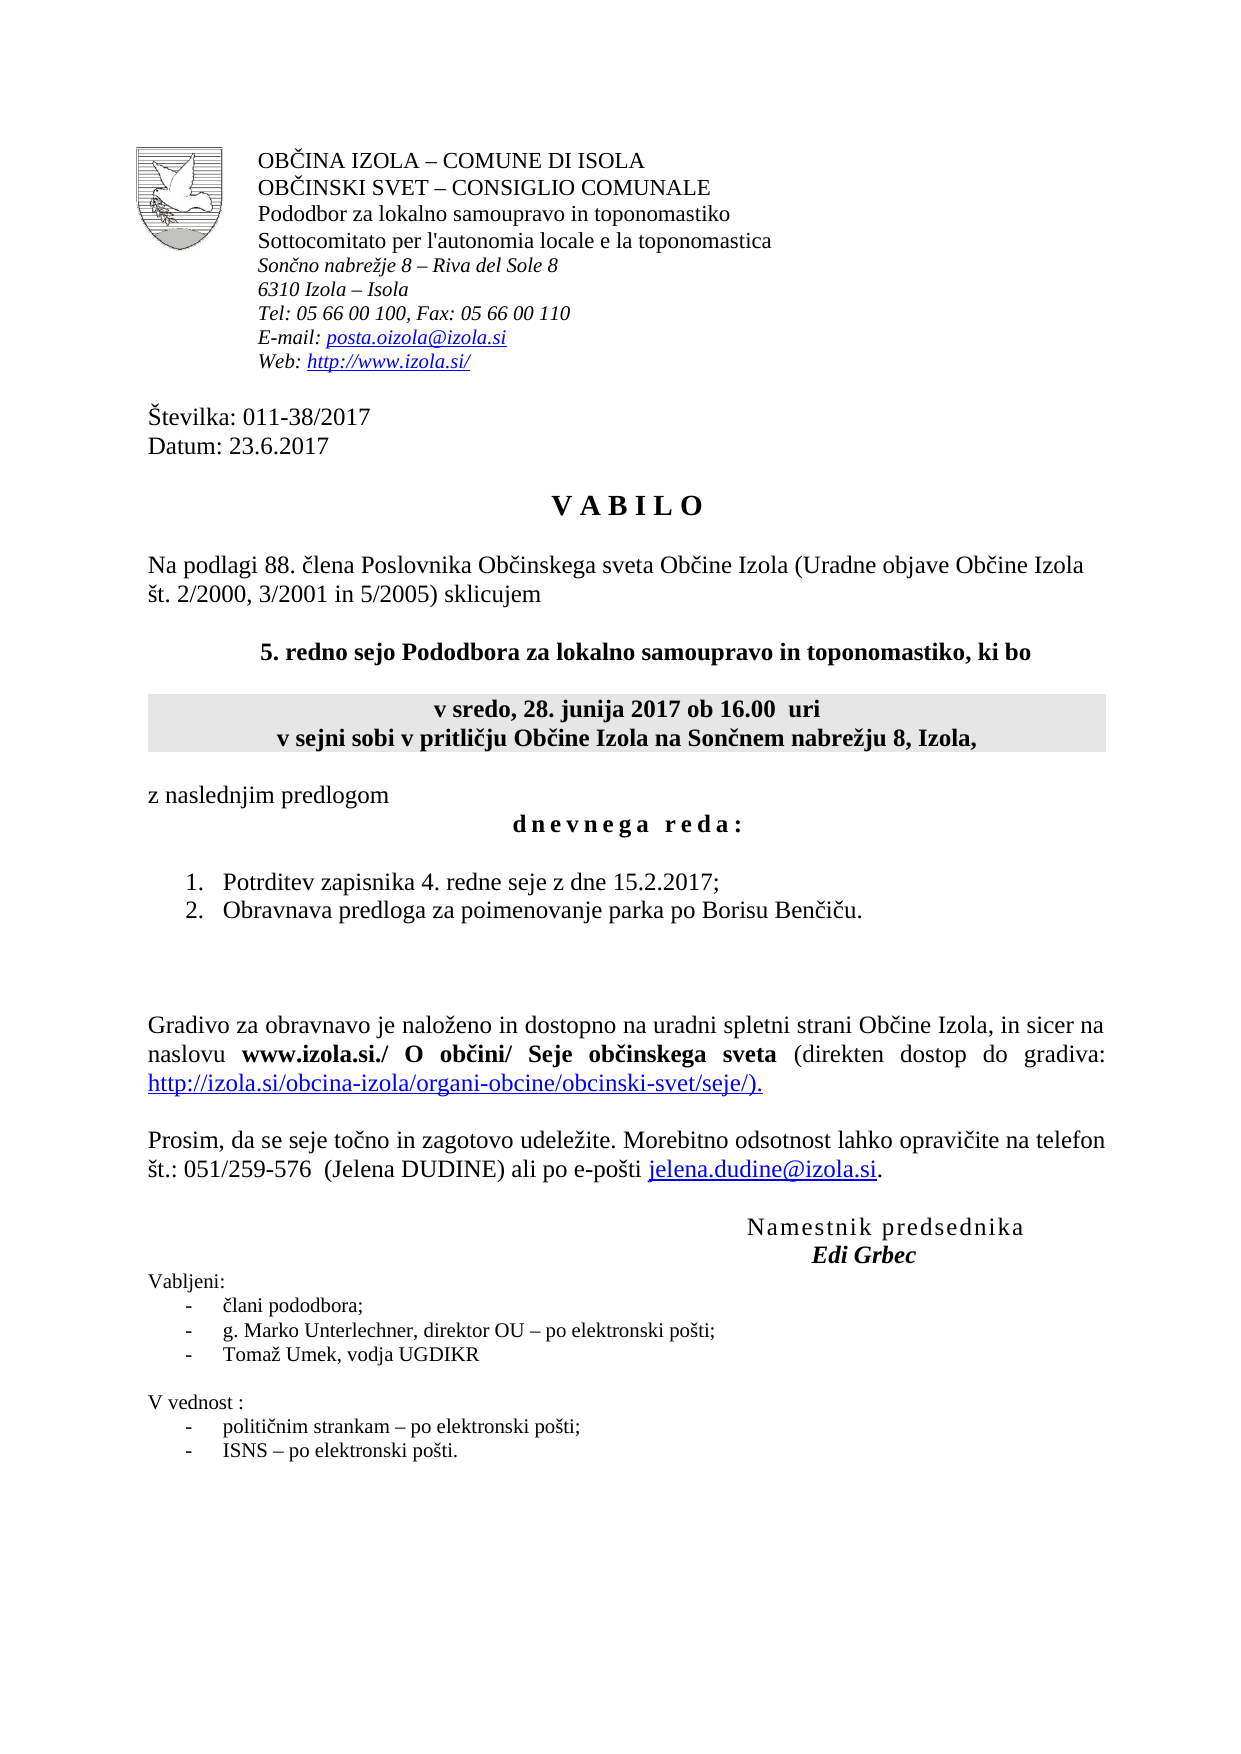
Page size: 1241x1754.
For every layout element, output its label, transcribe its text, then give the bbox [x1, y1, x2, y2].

text Gradivo za obravnavo je naloženo in dostopno na uradni spletni strani Občine Izola, in sicer na naslovu www.izola.si./ O občini/ Seje občinskega sveta (direkten dostop do gradiva: http://izola.si/obcina-izola/organi-obcine/obcinski-svet/seje/). [148, 1011, 1106, 1097]
text Na podlagi 88. člena Poslovnika Občinskega sveta Občine Izola (Uradne objave Občine Izola št. 2/2000, 3/2001 in 5/2005) sklicujem [148, 551, 1106, 608]
list Tomaž Umek, vodja UGDIKR [185, 1342, 1106, 1366]
table_header [136, 148, 246, 373]
text Namestnik predsednika [148, 1212, 1106, 1241]
picture [136, 147, 223, 251]
text Datum: 23.6.2017 [148, 431, 1106, 459]
text Vabljeni: [148, 1269, 1106, 1293]
list Obravnava predloga za poimenovanje parka po Borisu Benčiču. [185, 896, 1106, 924]
list Potrditev zapisnika 4. redne seje z dne 15.2.2017; [185, 867, 1106, 896]
text 5. redno sejo Pododbora za lokalno samoupravo in toponomastiko, ki bo [185, 637, 1106, 666]
list političnim strankam – po elektronski pošti; [185, 1414, 1106, 1438]
text v sredo, 28. junija 2017 ob 16.00 uri [148, 694, 1106, 723]
text v sejni sobi v pritličju Občine Izola na Sončnem nabrežju 8, Izola, [148, 723, 1106, 752]
list ISNS – po elektronski pošti. [185, 1438, 1106, 1462]
text dnevnega reda: [148, 809, 1106, 838]
text z naslednjim predlogom [148, 781, 1106, 809]
text V vednost : [148, 1390, 1106, 1414]
table_header OBČINA IZOLA – COMUNE DI ISOLA OBČINSKI SVET – CONSIGLIO COMUNALE Pododbor za lokalno samoupravo in toponomastiko Sottocomitato per l'autonomia locale e la toponomastica Sončno nabrežje 8 – Riva del Sole 8 6310 Izola – Isola Tel: 05 66 00 100, Fax: 05 66 00 110 E-mail: posta.oizola@izola.si Web: http://www.izola.si/ [246, 148, 1097, 373]
text Številka: 011-38/2017 [148, 402, 1106, 431]
text Prosim, da se seje točno in zagotovo udeležite. Morebitno odsotnost lahko opravičite na telefon št.: 051/259-576 (Jelena DUDINE) ali po e-pošti jelena.dudine@izola.si. [148, 1126, 1106, 1183]
text V A B I L O [148, 488, 1106, 522]
list člani pododbora; [185, 1293, 1106, 1317]
text Edi Grbec [148, 1241, 1106, 1269]
list g. Marko Unterlechner, direktor OU – po elektronski pošti; [185, 1317, 1106, 1342]
